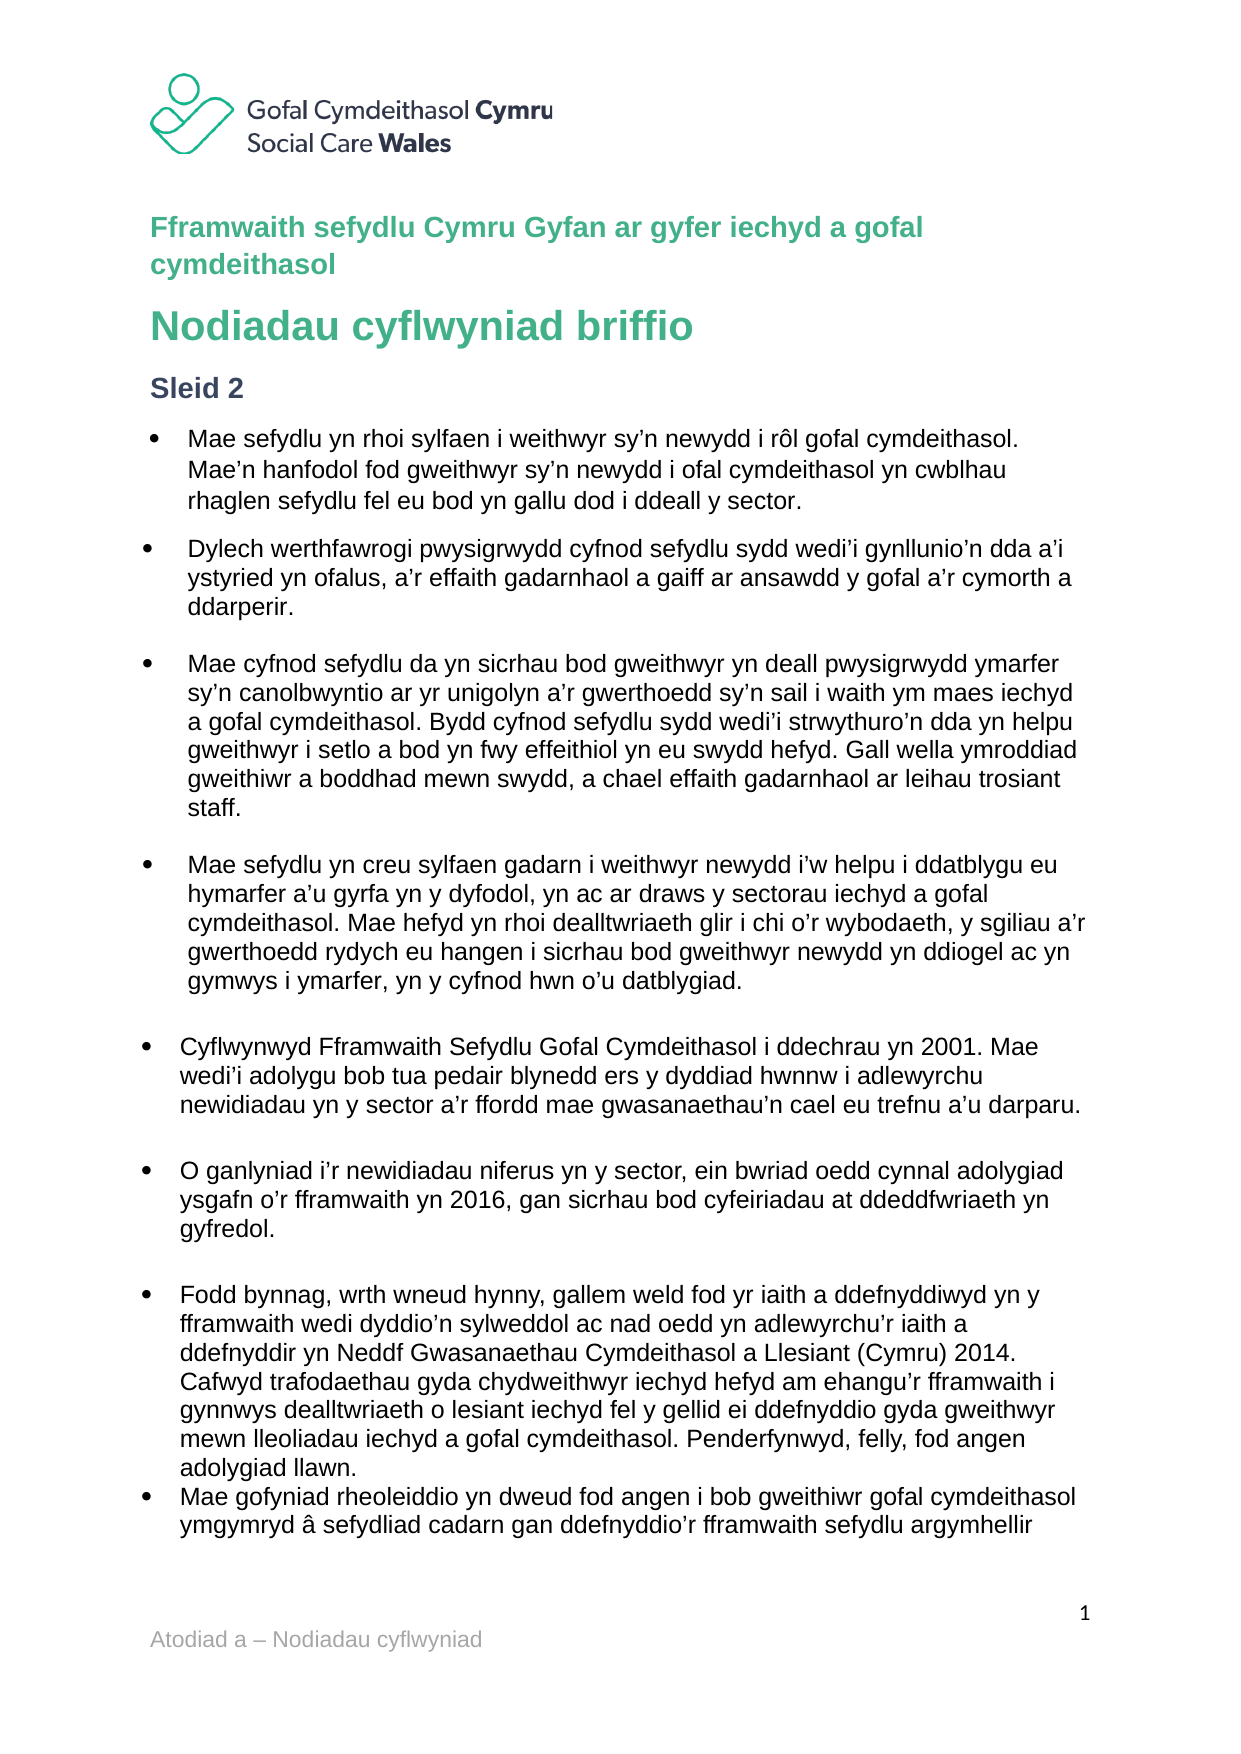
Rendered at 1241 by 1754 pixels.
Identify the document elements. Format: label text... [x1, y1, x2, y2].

list O ganlyniad i’r newidiadau niferus yn y sector, ein bwriad oedd cynnal adolygiad ysgafn o’r fframwaith yn 2016, gan sicrhau bod cyfeiriadau at ddeddfwriaeth yn gyfredol. [142, 1156, 1090, 1242]
text Nodiadau cyflwyniad briffio [150, 302, 1090, 351]
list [142, 1482, 1090, 1539]
list Dylech werthfawrogi pwysigrwydd cyfnod sefydlu sydd wedi’i gynllunio’n dda a’i ystyried yn ofalus, a’r effaith gadarnhaol a gaiff ar ansawdd y gofal a’r cymorth a ddarperir. [143, 534, 1090, 620]
list Cyflwynwyd Fframwaith Sefydlu Gofal Cymdeithasol i ddechrau yn 2001. Mae wedi’i adolygu bob tua pedair blynedd ers y dyddiad hwnnw i adlewyrchu newidiadau yn y sector a’r ffordd mae gwasanaethau’n cael eu trefnu a’u darparu. [142, 1032, 1090, 1118]
text Sleid 2 [150, 371, 1090, 405]
text Fframwaith sefydlu Cymru Gyfan ar gyfer iechyd a gofal cymdeithasol [150, 210, 1090, 282]
list Mae cyfnod sefydlu da yn sicrhau bod gweithwyr yn deall pwysigrwydd ymarfer sy’n canolbwyntio ar yr unigolyn a’r gwerthoedd sy’n sail i waith ym maes iechyd a gofal cymdeithasol. Bydd cyfnod sefydlu sydd wedi’i strwythuro’n dda yn helpu gweithwyr i setlo a bod yn fwy effeithiol yn eu swydd hefyd. Gall wella ymroddiad gweithiwr a boddhad mewn swydd, a chael effaith gadarnhaol ar leihau trosiant staff. [143, 649, 1090, 822]
list Mae sefydlu yn creu sylfaen gadarn i weithwyr newydd i’w helpu i ddatblygu eu hymarfer a’u gyrfa yn y dyfodol, yn ac ar draws y sectorau iechyd a gofal cymdeithasol. Mae hefyd yn rhoi dealltwriaeth glir i chi o’r wybodaeth, y sgiliau a’r gwerthoedd rydych eu hangen i sicrhau bod gweithwyr newydd yn ddiogel ac yn gymwys i ymarfer, yn y cyfnod hwn o’u datblygiad. [143, 851, 1090, 994]
text  Mae sefydlu yn rhoi sylfaen i weithwyr sy’n newydd i rôl gofal cymdeithasol. Mae’n hanfodol fod gweithwyr sy’n newydd i ofal cymdeithasol yn cwblhau rhaglen sefydlu fel eu bod yn gallu dod i ddeall y sector. [150, 424, 1090, 515]
list Fodd bynnag, wrth wneud hynny, gallem weld fod yr iaith a ddefnyddiwyd yn y fframwaith wedi dyddio’n sylweddol ac nad oedd yn adlewyrchu’r iaith a ddefnyddir yn Neddf Gwasanaethau Cymdeithasol a Llesiant (Cymru) 2014. Cafwyd trafodaethau gyda chydweithwyr iechyd hefyd am ehangu’r fframwaith i gynnwys dealltwriaeth o lesiant iechyd fel y gellid ei ddefnyddio gyda gweithwyr mewn lleoliadau iechyd a gofal cymdeithasol. Penderfynwyd, felly, fod angen adolygiad llawn. [142, 1280, 1090, 1482]
